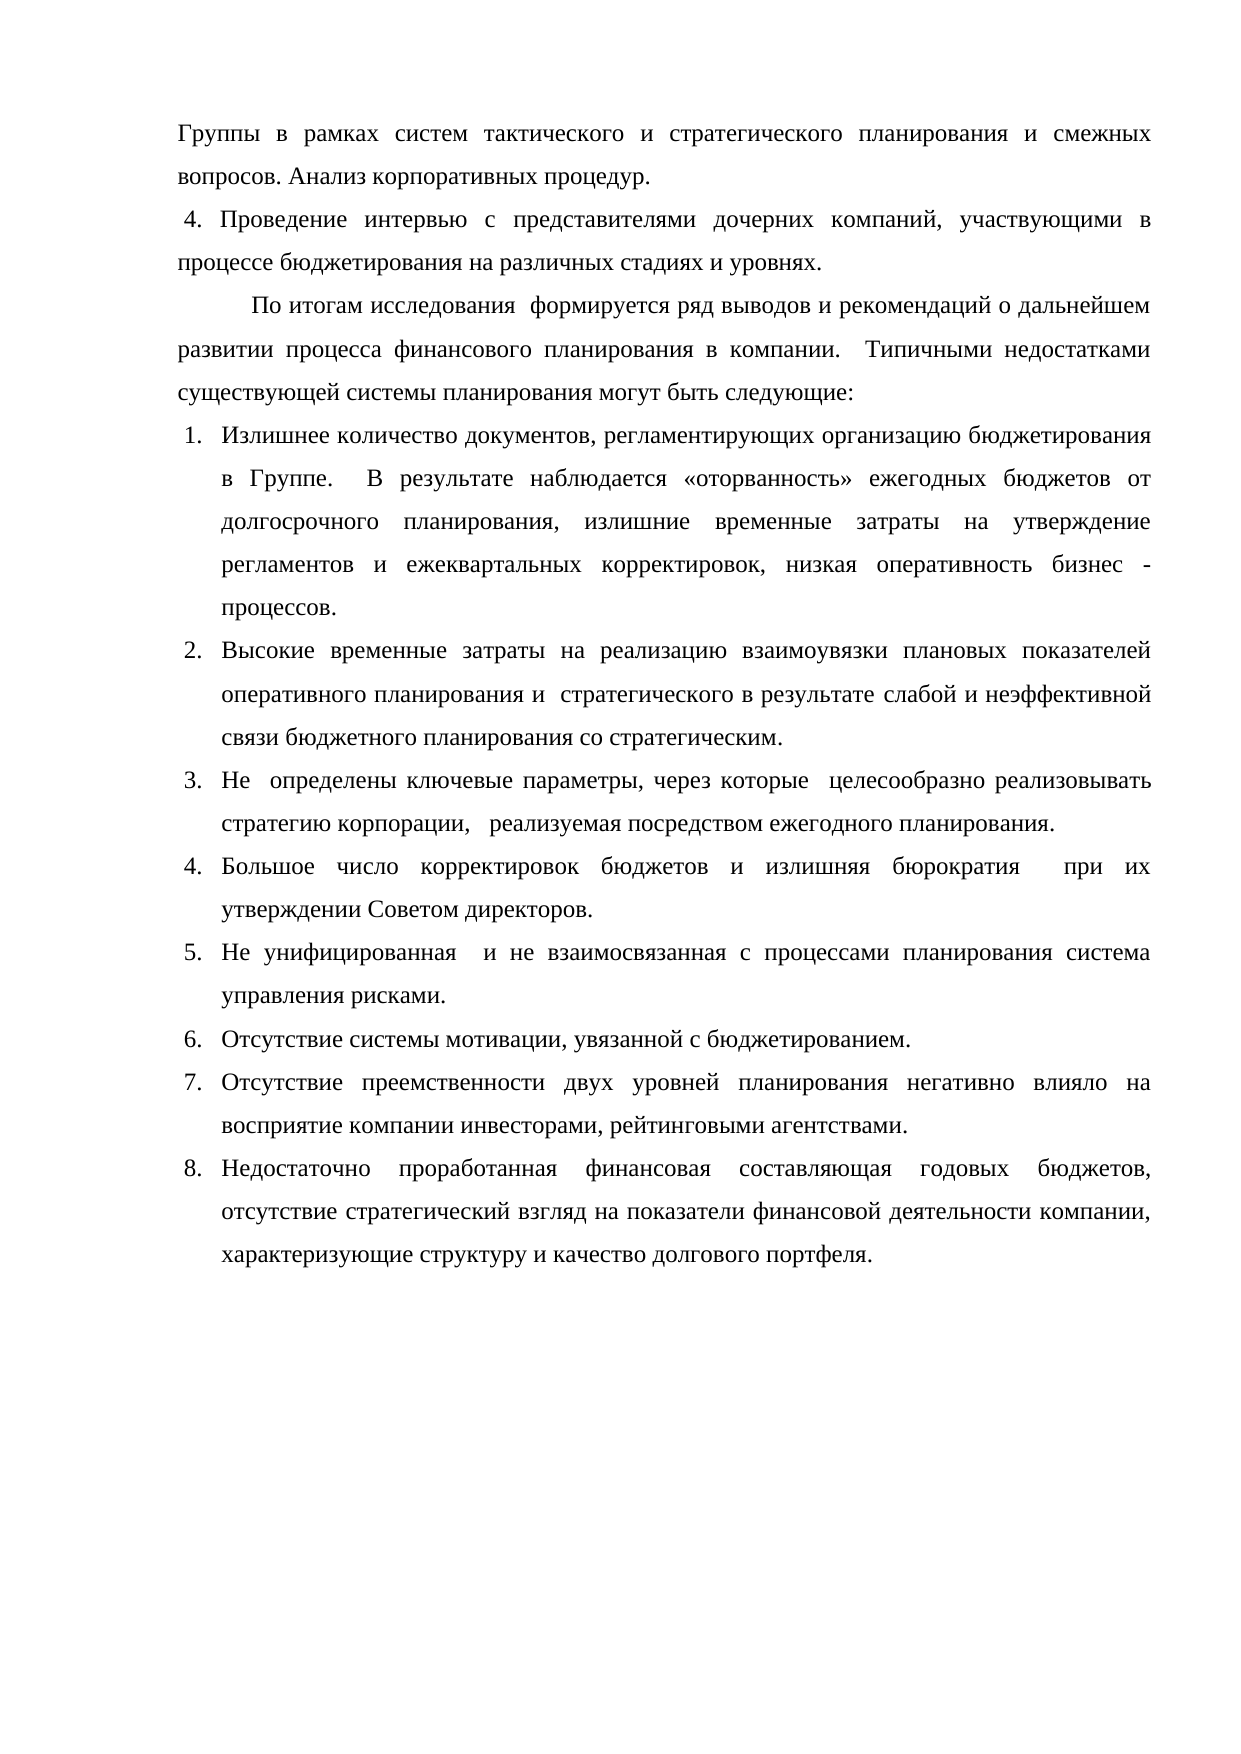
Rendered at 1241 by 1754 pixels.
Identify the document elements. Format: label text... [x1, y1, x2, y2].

text По итогам исследования формируется ряд выводов и рекомендаций о дальнейшем развитии процесса финансового планирования в компании. Типичными недостатками существующей системы планирования могут быть следующие: [177, 291, 1152, 406]
list Большое число корректировок бюджетов и излишняя бюрократия при их утверждении Советом директоров. [184, 851, 1152, 923]
list Не унифицированная и не взаимосвязанная с процессами планирования система управления рисками. [184, 937, 1152, 1009]
list Высокие временные затраты на реализацию взаимоувязки плановых показателей оперативного планирования и стратегического в результате слабой и неэффективной связи бюджетного планирования со стратегическим. [184, 636, 1152, 751]
list Недостаточно проработанная финансовая составляющая годовых бюджетов, отсутствие стратегический взгляд на показатели финансовой деятельности компании, характеризующие структуру и качество долгового портфеля. [184, 1153, 1152, 1268]
text 4. Проведение интервью с представителями дочерних компаний, участвующими в процессе бюджетирования на различных стадиях и уровнях. [177, 204, 1152, 276]
list Излишнее количество документов, регламентирующих организацию бюджетирования в Группе. В результате наблюдается «оторванность» ежегодных бюджетов от долгосрочного планирования, излишние временные затраты на утверждение регламентов и ежеквартальных корректировок, низкая оперативность бизнес - процессов. [184, 420, 1152, 621]
list Не определены ключевые параметры, через которые целесообразно реализовывать стратегию корпорации, реализуемая посредством ежегодного планирования. [184, 765, 1152, 837]
list Отсутствие системы мотивации, увязанной с бюджетированием. [184, 1024, 1152, 1052]
list Отсутствие преемственности двух уровней планирования негативно влияло на восприятие компании инвесторами, рейтинговыми агентствами. [184, 1067, 1152, 1139]
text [177, 118, 1152, 190]
